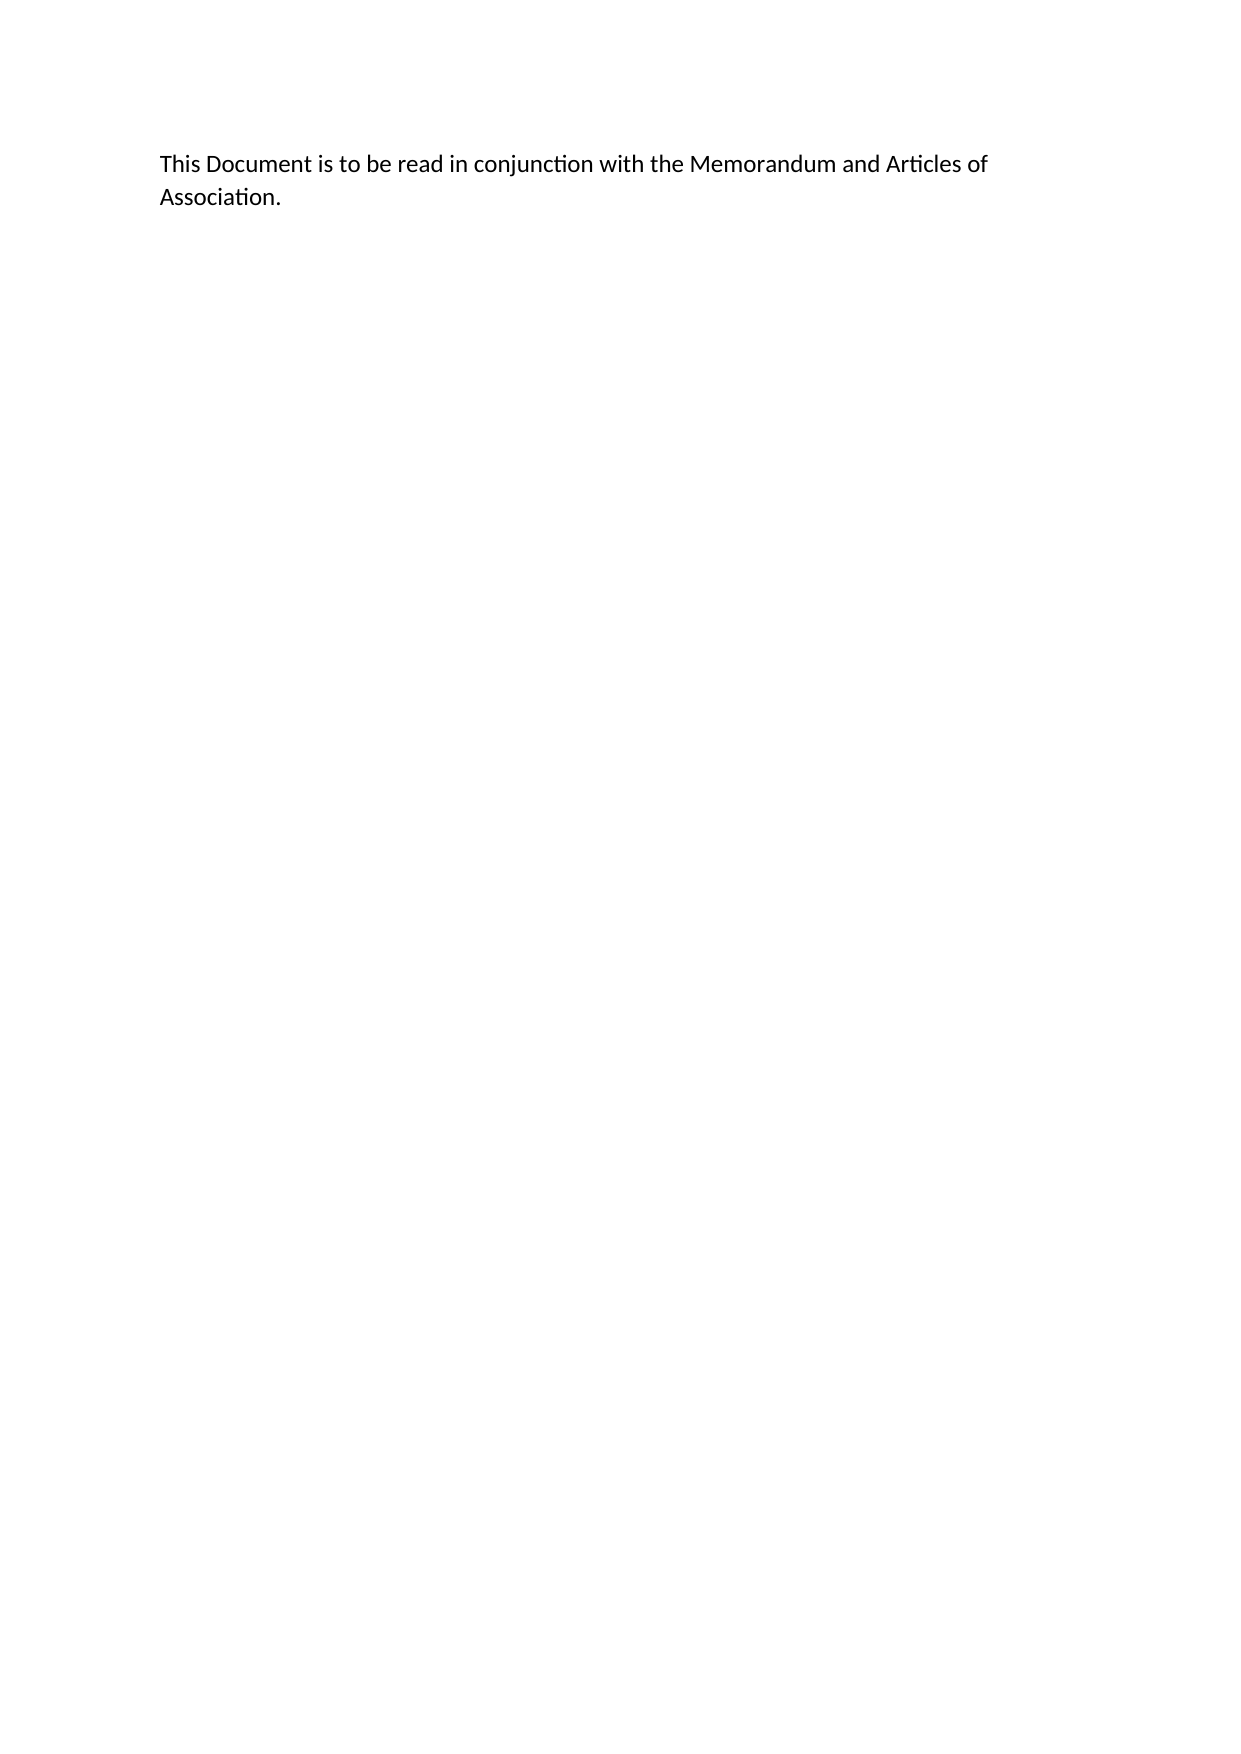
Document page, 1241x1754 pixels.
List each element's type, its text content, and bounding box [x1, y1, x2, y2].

text This Document is to be read in conjunction with the Memorandum and Articles of Association. [159, 149, 1116, 212]
